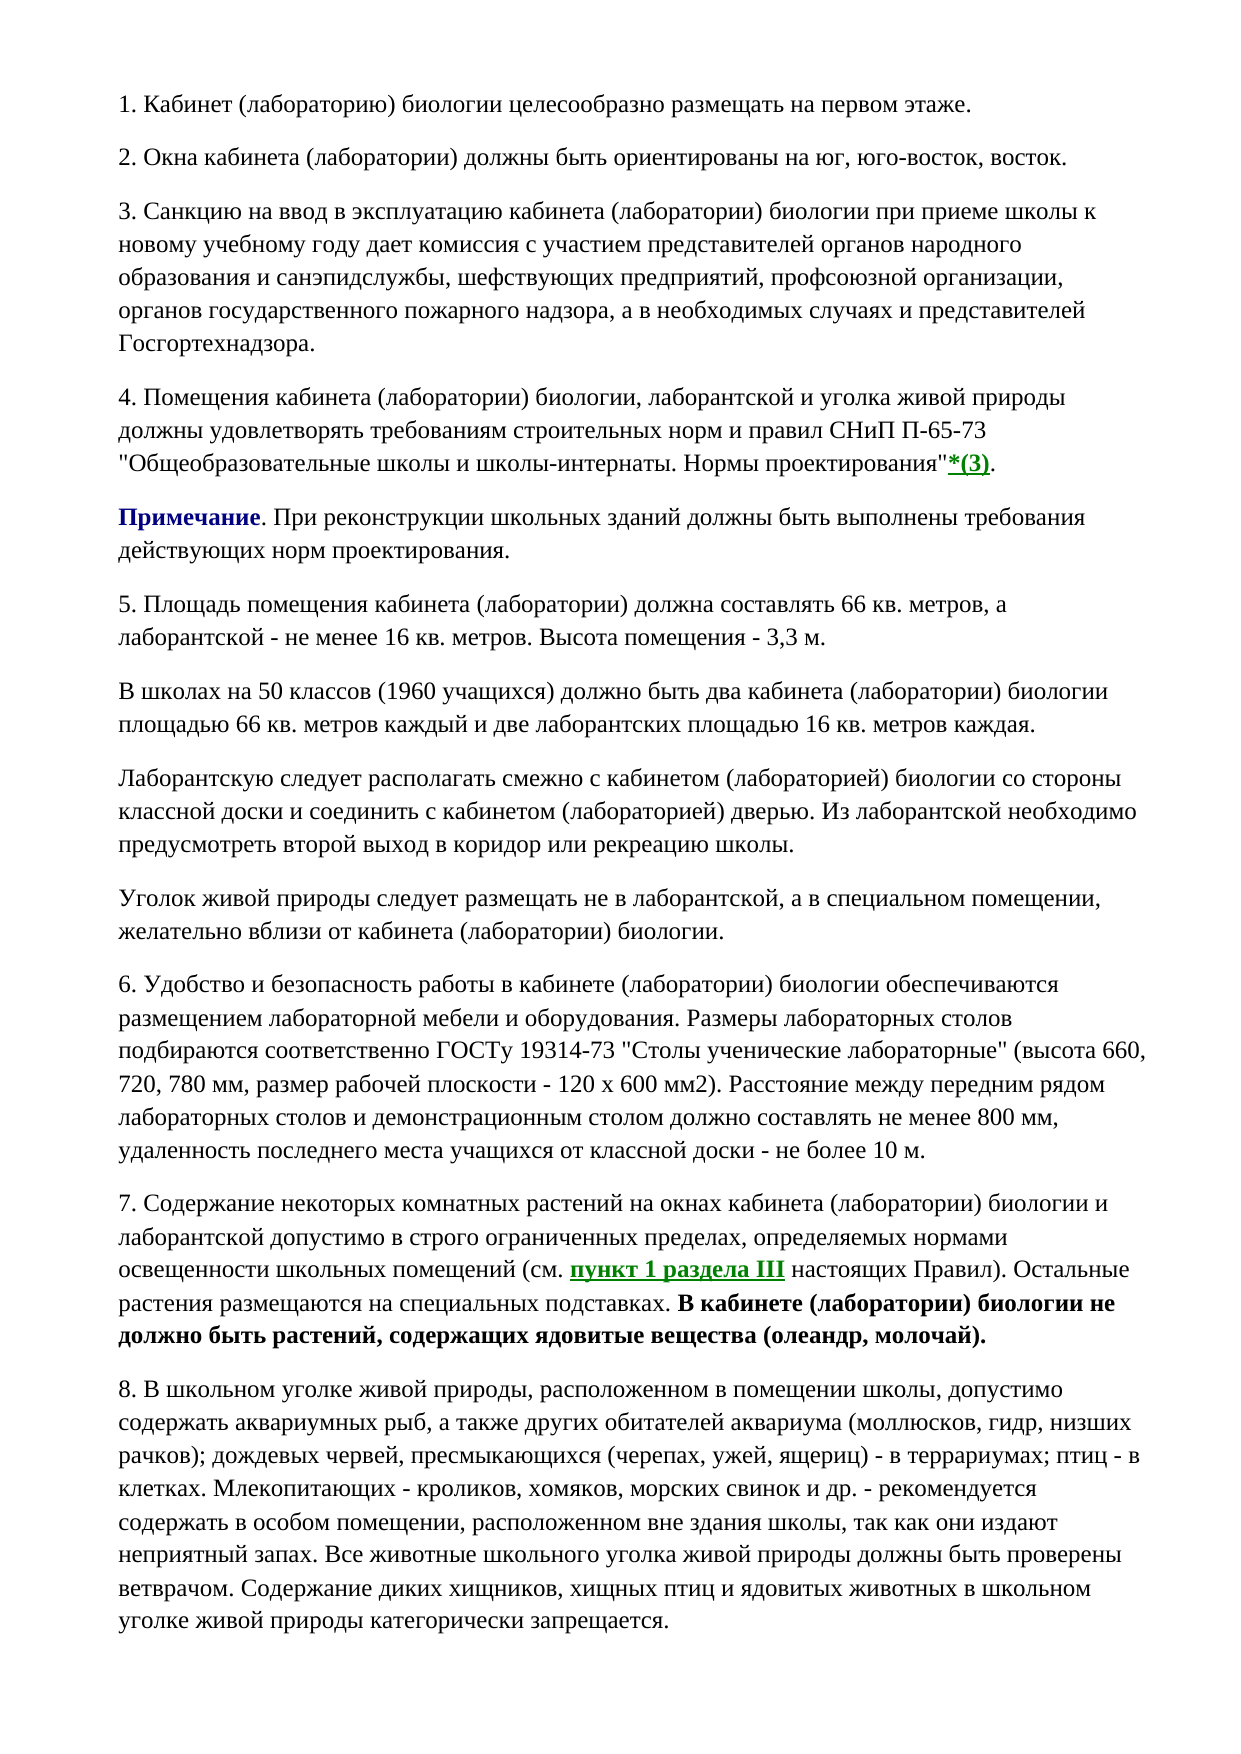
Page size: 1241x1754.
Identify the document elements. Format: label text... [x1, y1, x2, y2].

text 4. Помещения кабинета (лаборатории) биологии, лаборантской и уголка живой природы должны удовлетворять требованиям строительных норм и правил СНиП П-65-73 "Общеобразовательные школы и школы-интернаты. Нормы проектирования"*(3). [118, 382, 1152, 477]
text 8. В школьном уголке живой природы, расположенном в помещении школы, допустимо содержать аквариумных рыб, а также других обитателей аквариума (моллюсков, гидр, низших рачков); дождевых червей, пресмыкающихся (черепах, ужей, ящериц) - в террариумах; птиц - в клетках. Млекопитающих - кроликов, хомяков, морских свинок и др. - рекомендуется содержать в особом помещении, расположенном вне здания школы, так как они издают неприятный запах. Все животные школьного уголка живой природы должны быть проверены ветврачом. Содержание диких хищников, хищных птиц и ядовитых животных в школьном уголке живой природы категорически запрещается. [118, 1374, 1152, 1634]
text 3. Санкцию на ввод в эксплуатацию кабинета (лаборатории) биологии при приеме школы к новому учебному году дает комиссия с участием представителей органов народного образования и санэпидслужбы, шефствующих предприятий, профсоюзной организации, органов государственного пожарного надзора, а в необходимых случаях и представителей Госгортехнадзора. [118, 196, 1152, 357]
text В школах на 50 классов (1960 учащихся) должно быть два кабинета (лаборатории) биологии площадью каждый и две лаборантских площадью каждая. [118, 676, 1152, 738]
text 5. Площадь помещения кабинета (лаборатории) должна составлять , а лаборантской - не менее . Высота помещения - . [118, 589, 1152, 651]
text Уголок живой природы следует размещать не в лаборантской, а в специальном помещении, желательно вблизи от кабинета (лаборатории) биологии. [118, 883, 1152, 944]
text 7. Содержание некоторых комнатных растений на окнах кабинета (лаборатории) биологии и лаборантской допустимо в строго ограниченных пределах, определяемых нормами освещенности школьных помещений (см. пункт 1 раздела III настоящих Правил). Остальные растения размещаются на специальных подставках. В кабинете (лаборатории) биологии не должно быть растений, содержащих ядовитые вещества (олеандр, молочай). [118, 1188, 1152, 1349]
text 1. Кабинет (лабораторию) биологии целесообразно размещать на первом этаже. [118, 89, 1152, 117]
text Лаборантскую следует располагать смежно с кабинетом (лабораторией) биологии со стороны классной доски и соединить с кабинетом (лабораторией) дверью. Из лаборантской необходимо предусмотреть второй выход в коридор или рекреацию школы. [118, 763, 1152, 858]
text Примечание. При реконструкции школьных зданий должны быть выполнены требования действующих норм проектирования. [118, 502, 1152, 564]
text 2. Окна кабинета (лаборатории) должны быть ориентированы на юг, юго-восток, восток. [118, 142, 1152, 171]
text 6. Удобство и безопасность работы в кабинете (лаборатории) биологии обеспечиваются размещением лабораторной мебели и оборудования. Размеры лабораторных столов подбираются соответственно ГОСТу 19314-73 "Столы ученические лабораторные" (высота 660, 720, , размер рабочей плоскости - 120 х 600 мм2). Расстояние между передним рядом лабораторных столов и демонстрационным столом должно составлять не менее , удаленность последнего места учащихся от классной доски - не более . [118, 969, 1152, 1163]
